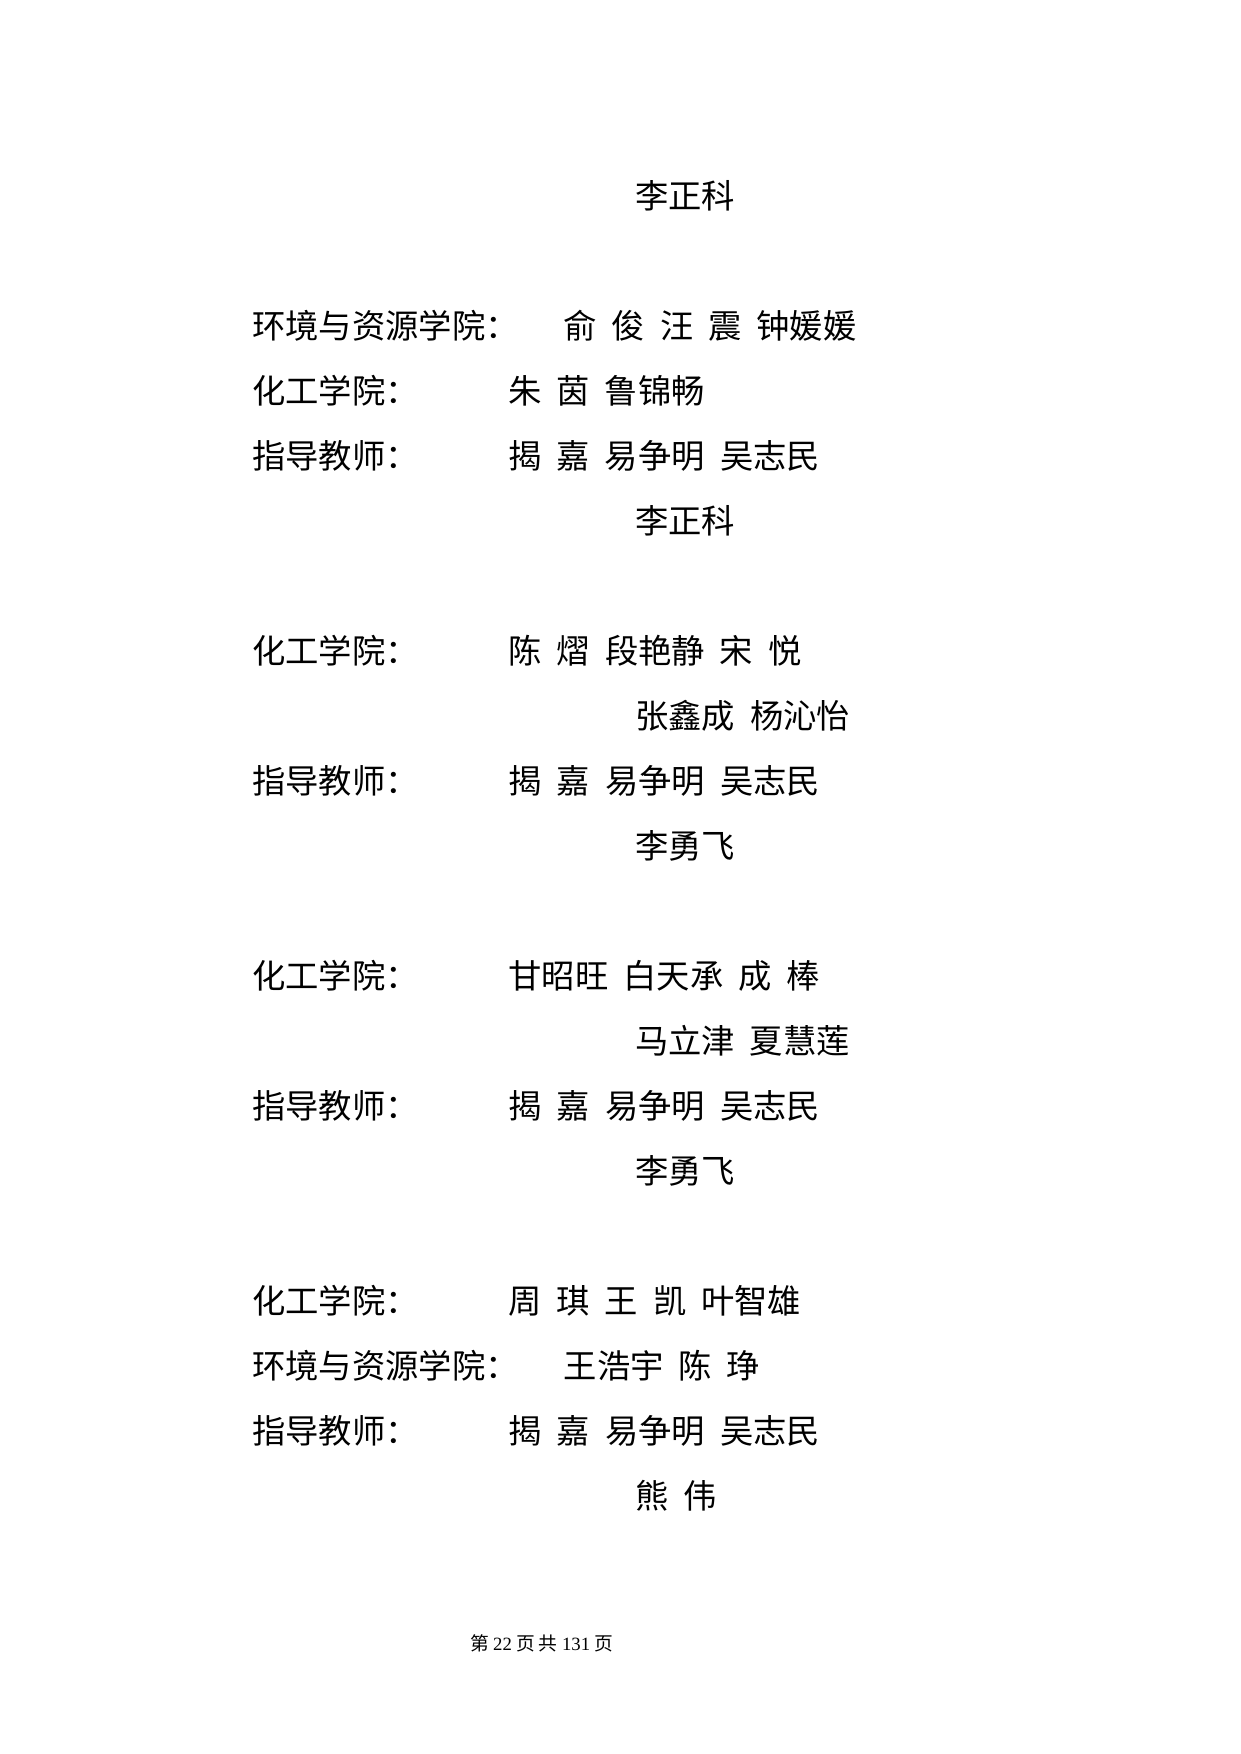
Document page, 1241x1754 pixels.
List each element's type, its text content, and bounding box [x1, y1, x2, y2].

text 指导教师： 揭 嘉 易争明 吴志民 [235, 422, 1006, 487]
text 李勇飞 [235, 812, 1006, 877]
text 指导教师： 揭 嘉 易争明 吴志民 [235, 1072, 1006, 1137]
text 张鑫成 杨沁怡 [235, 682, 1006, 747]
text 环境与资源学院： 俞 俊 汪 震 钟媛媛 [235, 292, 1006, 357]
text 化工学院： 周 琪 王 凯 叶智雄 [235, 1267, 1006, 1332]
text 指导教师： 揭 嘉 易争明 吴志民 [235, 747, 1006, 812]
text 化工学院： 陈 熠 段艳静 宋 悦 [235, 617, 1006, 682]
text 李正科 [235, 162, 1006, 227]
text 熊 伟 [235, 1462, 1006, 1527]
text 李正科 [235, 487, 1006, 552]
text 李勇飞 [235, 1137, 1006, 1202]
text 化工学院： 甘昭旺 白天承 成 棒 [235, 942, 1006, 1007]
text 马立津 夏慧莲 [235, 1007, 1006, 1072]
text 环境与资源学院： 王浩宇 陈 琤 [235, 1332, 1006, 1397]
text 化工学院： 朱 茵 鲁锦畅 [235, 357, 1006, 422]
text 指导教师： 揭 嘉 易争明 吴志民 [235, 1397, 1006, 1462]
